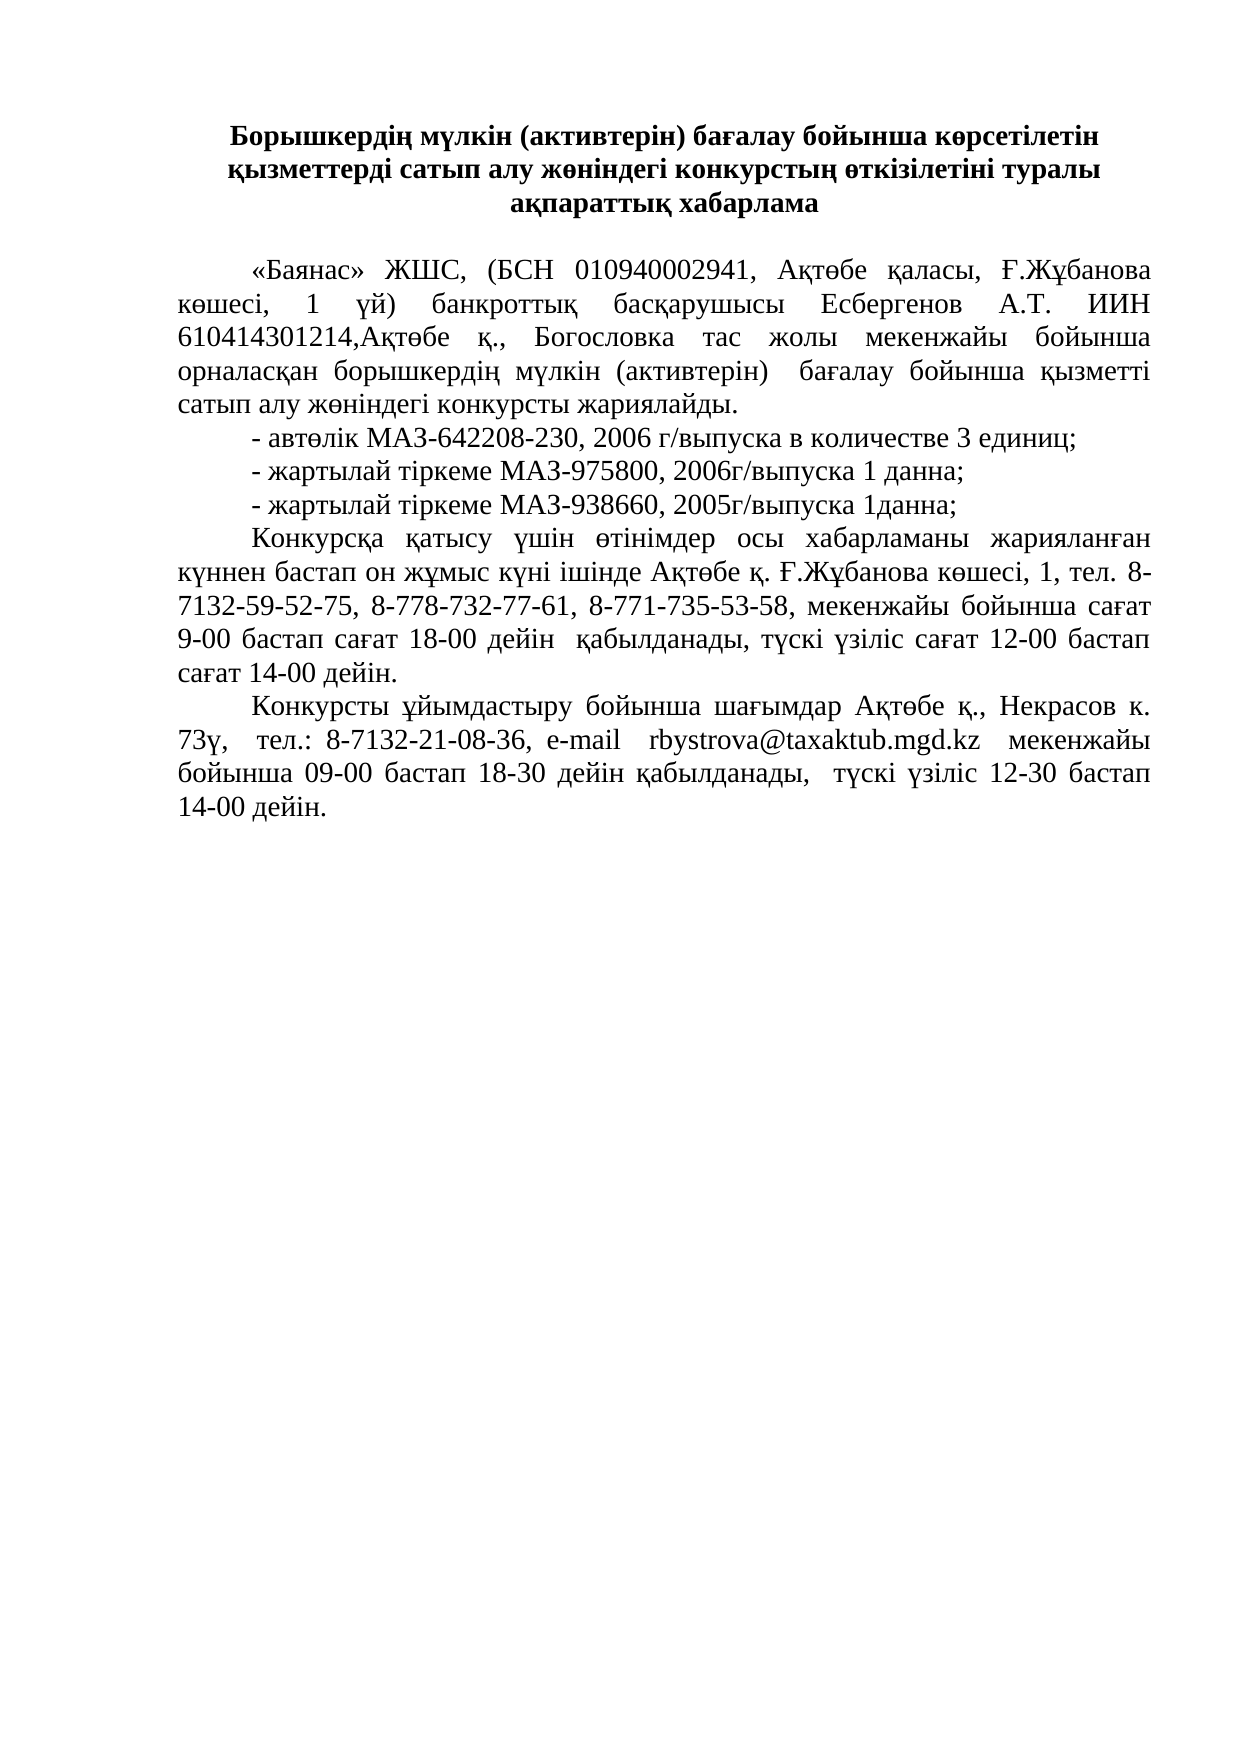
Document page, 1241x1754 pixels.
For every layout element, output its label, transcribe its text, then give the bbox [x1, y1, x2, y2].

text Конкурсты ұйымдастыру бойынша шағымдар Ақтөбе қ., Некрасов к. 73ү, тел.: 8-7132-21-08-36, е-mail rbystrova@taxaktub.mgd.kz мекенжайы бойынша 09-00 бастап 18-30 дейін қабылданады, түскі үзіліс 12-30 бастап 14-00 дейін. [177, 688, 1152, 822]
text Конкурсқа қатысу үшін өтінімдер осы хабарламаны жарияланған күннен бастап он жұмыс күні ішінде Ақтөбе қ. Ғ.Жұбанова көшесі, 1, тел. 8-7132-59-52-75, 8-778-732-77-61, 8-771-735-53-58, мекенжайы бойынша сағат 9-00 бастап сағат 18-00 дейін қабылданады, түскі үзіліс сағат 12-00 бастап сағат 14-00 дейін. [177, 521, 1152, 688]
text - жартылай тіркеме МАЗ-975800, 2006г/выпуска 1 данна; [177, 453, 1152, 487]
text «Баянас» ЖШС, (БСН 010940002941, Ақтөбе қаласы, Ғ.Жұбанова көшесі, 1 үй) банкроттық басқарушысы Есбергенов А.Т. ИИН 610414301214,Ақтөбе қ., Богословка тас жолы мекенжайы бойынша орналасқан борышкердің мүлкін (активтерін) бағалау бойынша қызметті сатып алу жөніндегі конкурсты жариялайды. [177, 252, 1152, 420]
text - жартылай тіркеме МАЗ-938660, 2005г/выпуска 1данна; [177, 487, 1152, 521]
text Борышкердің мүлкін (активтерін) бағалау бойынша көрсетілетін қызметтерді сатып алу жөніндегі конкурстың өткізілетіні туралы ақпараттық хабарлама [177, 118, 1152, 219]
text - автөлік МАЗ-642208-230, 2006 г/выпуска в количестве 3 единиц; [177, 420, 1152, 453]
